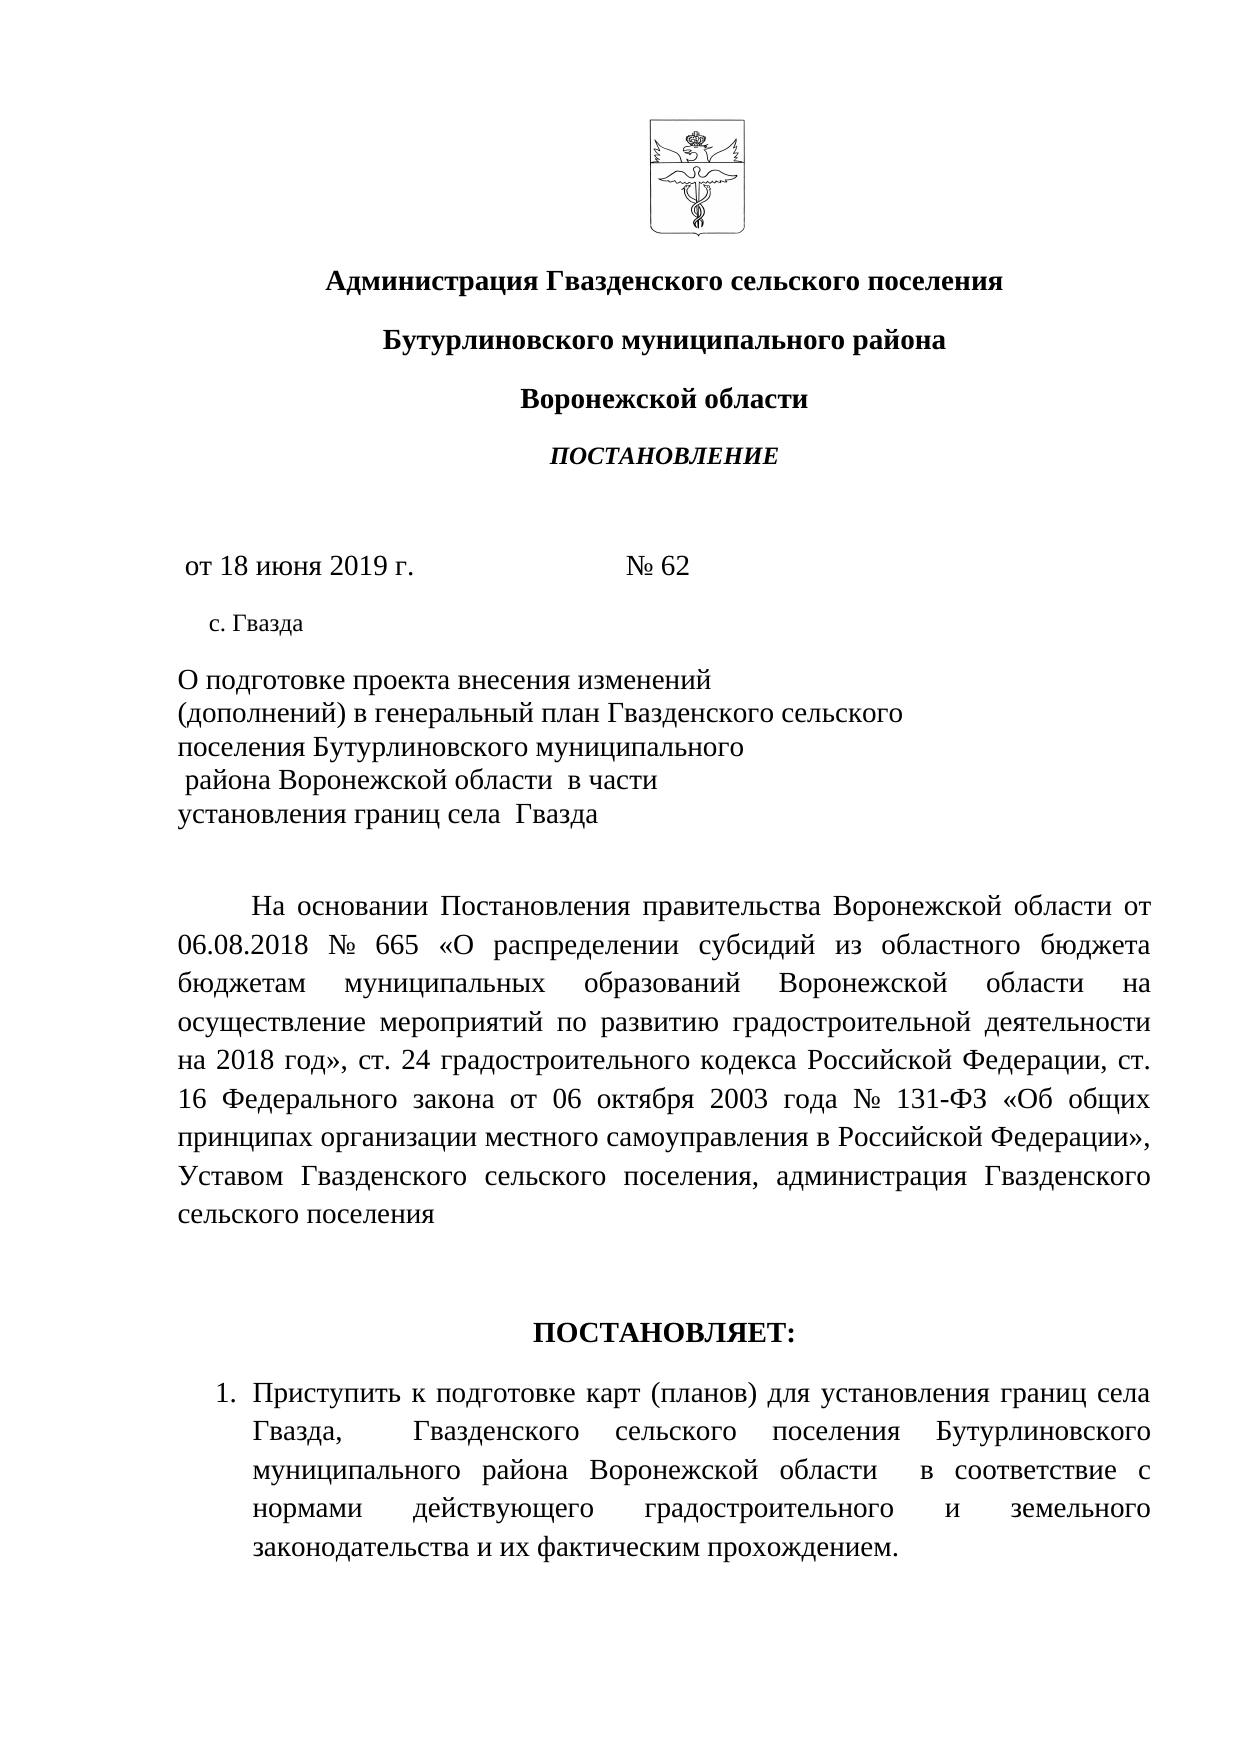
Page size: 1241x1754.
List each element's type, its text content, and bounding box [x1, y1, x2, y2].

text установления границ села Гвазда [177, 796, 1152, 829]
text поселения Бутурлиновского муниципального [177, 729, 1152, 762]
text О подготовке проекта внесения изменений [177, 662, 1152, 695]
text от 18 июня 2019 г. № 62 [177, 548, 1152, 582]
text ПОСТАНОВЛЕНИЕ [177, 441, 1152, 469]
text Администрация Гвазденского сельского поселения [177, 263, 1152, 296]
picture [646, 118, 748, 237]
text ПОСТАНОВЛЯЕТ: [177, 1315, 1152, 1349]
list Приступить к подготовке карт (планов) для установления границ села Гвазда, Гвазденского сельского поселения Бутурлиновского муниципального района Воронежской области в соответствие с нормами действующего градостроительного и земельного законодательства и их фактическим прохождением. [215, 1375, 1152, 1562]
text района Воронежской области в части [177, 762, 1152, 796]
text (дополнений) в генеральный план Гвазденского сельского [177, 695, 1152, 729]
text Бутурлиновского муниципального района [177, 322, 1152, 356]
text На основании Постановления правительства Воронежской области от 06.08.2018 № 665 «О распределении субсидий из областного бюджета бюджетам муниципальных образований Воронежской области на осуществление мероприятий по развитию градостроительной деятельности на 2018 год», ст. 24 градостроительного кодекса Российской Федерации, ст. 16 Федерального закона от 06 октября 2003 года № 131-ФЗ «Об общих принципах организации местного самоуправления в Российской Федерации», Уставом Гвазденского сельского поселения, администрация Гвазденского сельского поселения [177, 888, 1152, 1230]
text Воронежской области [177, 381, 1152, 415]
text с. Гвазда [177, 608, 1152, 637]
